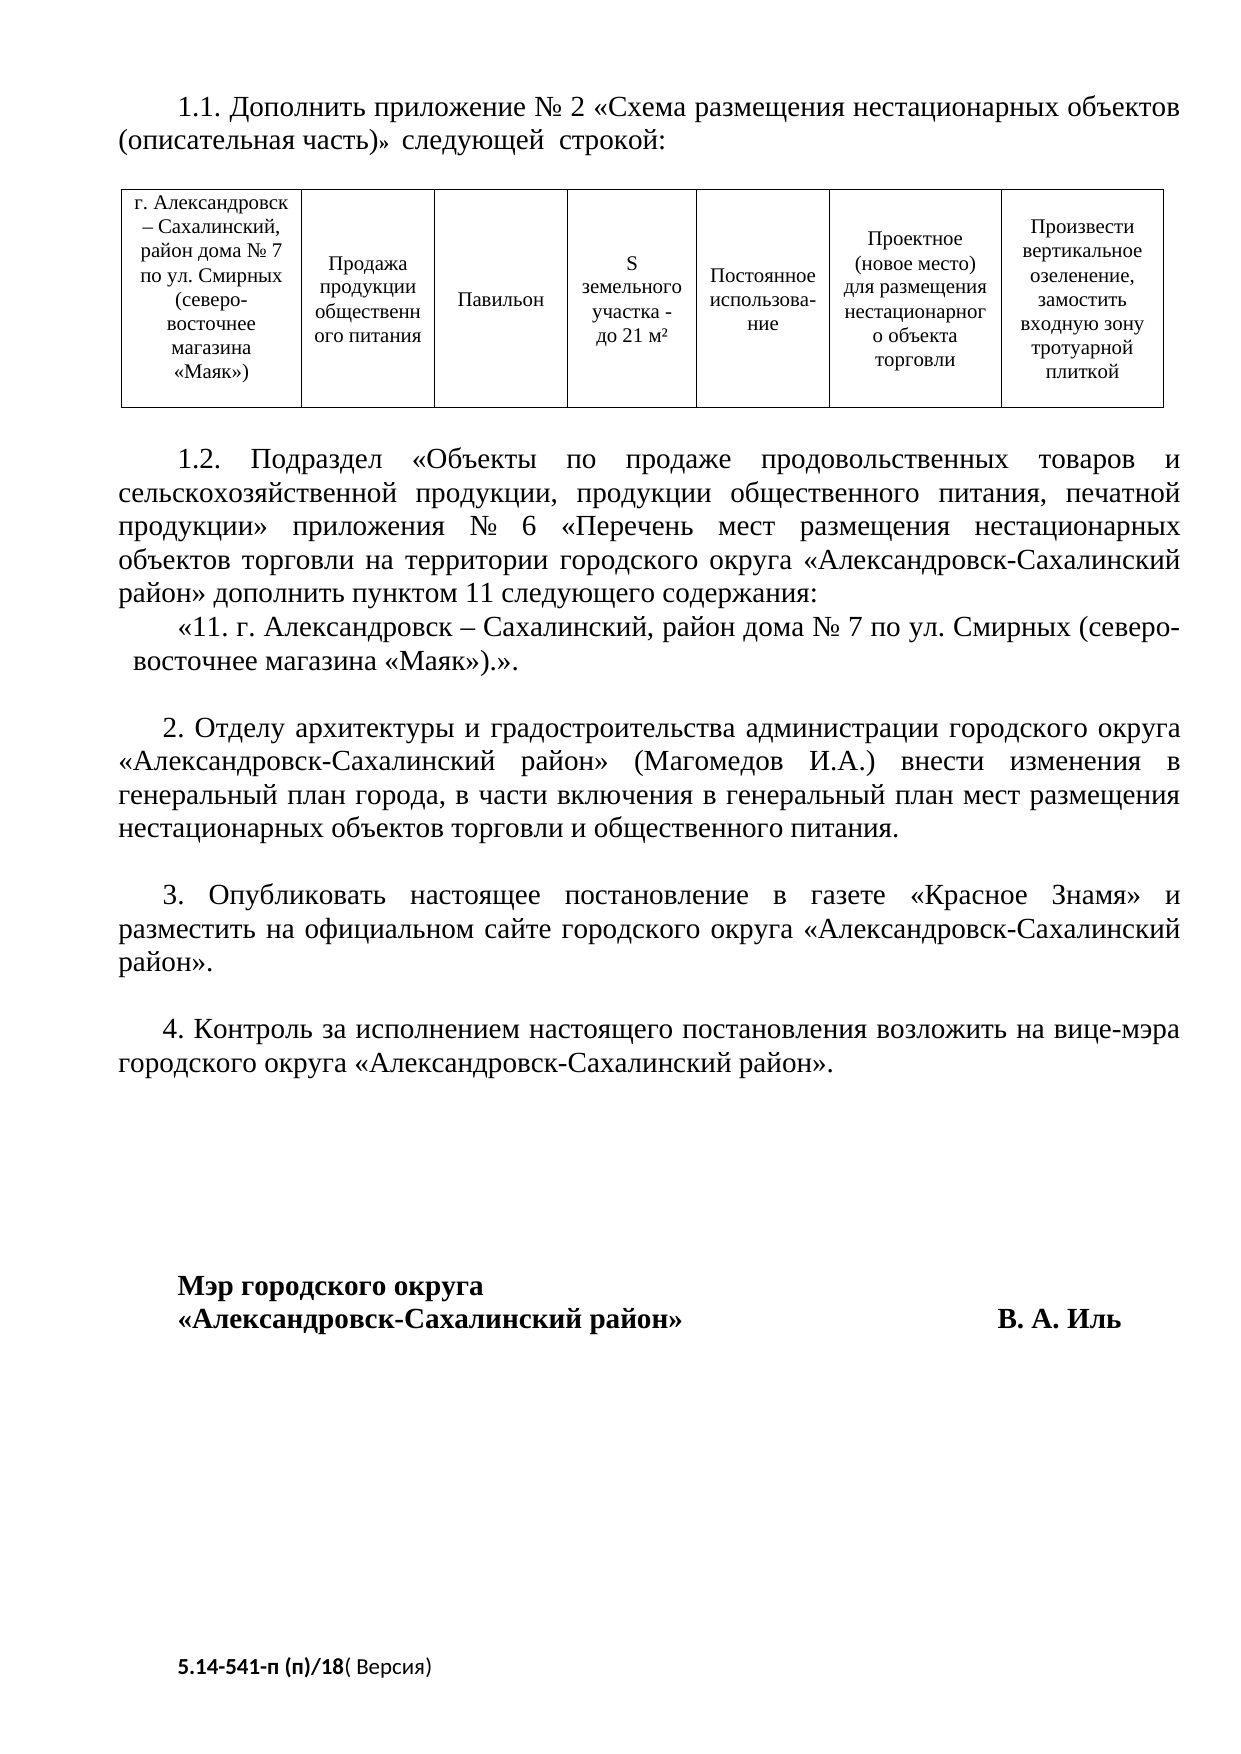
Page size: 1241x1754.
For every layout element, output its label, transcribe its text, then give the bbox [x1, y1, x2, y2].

table_header S земельного участка - до 21 м² [568, 190, 696, 407]
list 2. Отделу архитектуры и градостроительства администрации городского округа «Александровск-Сахалинский район» (Магомедов И.А.) внести изменения в генеральный план города, в части включения в генеральный план мест размещения нестационарных объектов торговли и общественного питания. [118, 710, 1181, 844]
table_header Мэр городского округа «Александровск-Сахалинский район» [166, 1268, 709, 1335]
text 3. Опубликовать настоящее постановление в газете «Красное Знамя» и разместить на официальном сайте городского округа «Александровск-Сахалинский район». [118, 877, 1181, 978]
table_header Продажа продукции общественного питания [302, 190, 434, 407]
table_header Постоянное использова-ние [697, 190, 829, 407]
table_header Проектное (новое место) для размещения нестационарного объекта торговли [830, 190, 1001, 407]
table_header Произвести вертикальное озеленение, замостить входную зону тротуарной плиткой [1002, 190, 1163, 407]
text 4. Контроль за исполнением настоящего постановления возложить на вице-мэра городского округа «Александровск-Сахалинский район». [118, 1012, 1181, 1079]
text 1.2. Подраздел «Объекты по продаже продовольственных товаров и сельскохозяйственной продукции, продукции общественного питания, печатной продукции» приложения № 6 «Перечень мест размещения нестационарных объектов торговли на территории городского округа «Александровск-Сахалинский район» дополнить пунктом 11 следующего содержания: [118, 441, 1181, 609]
table_header В. А. Иль [709, 1268, 1207, 1335]
table_header г. Александровск – Сахалинский, район дома № 7 по ул. Смирных (северо-восточнее магазина «Маяк») [122, 190, 301, 407]
table_header Павильон [435, 190, 567, 407]
text «11. г. Александровск – Сахалинский, район дома № 7 по ул. Смирных (северо-восточнее магазина «Маяк»).». [133, 609, 1181, 676]
text 1.1. Дополнить приложение № 2 «Схема размещения нестационарных объектов (описательная часть)» следующей строкой: [118, 89, 1181, 156]
